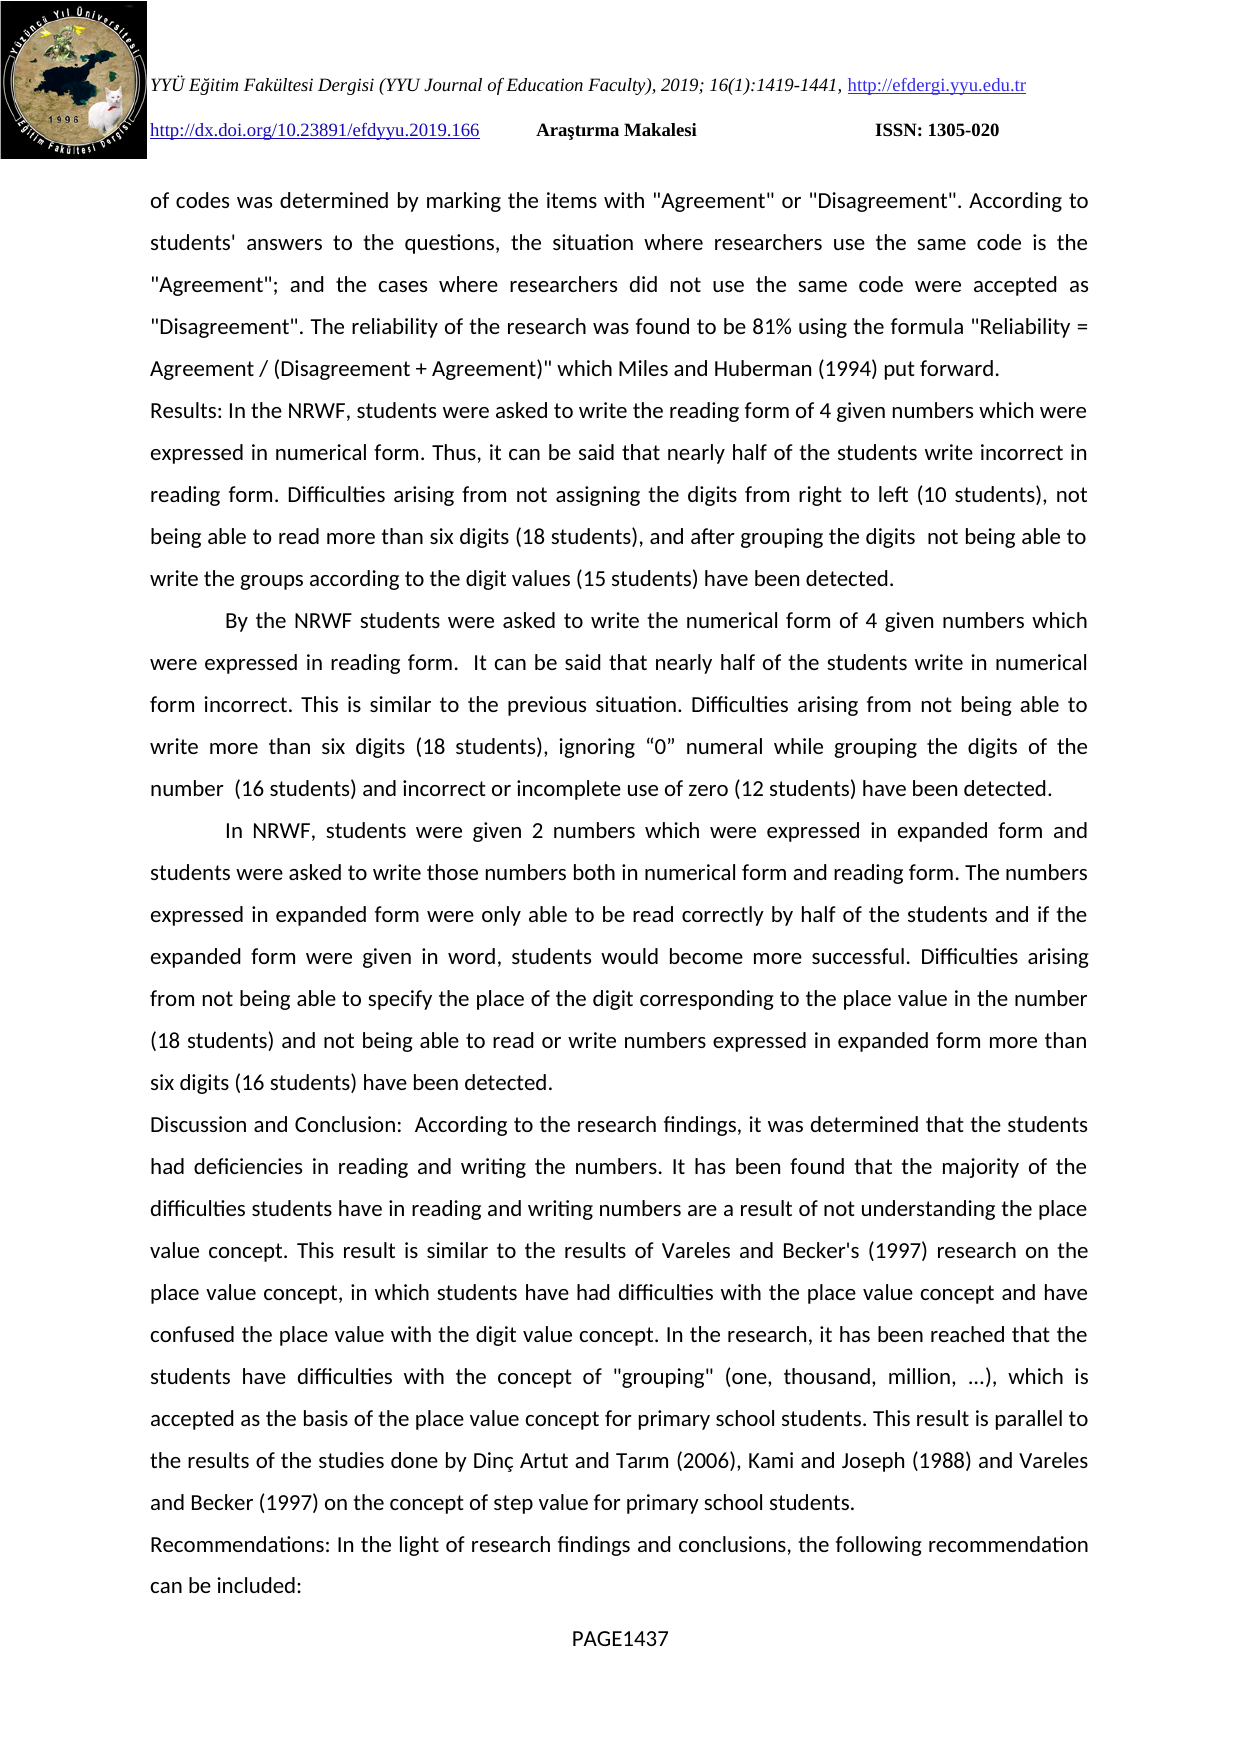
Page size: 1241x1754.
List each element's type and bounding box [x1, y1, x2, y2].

picture [0, 1, 147, 158]
